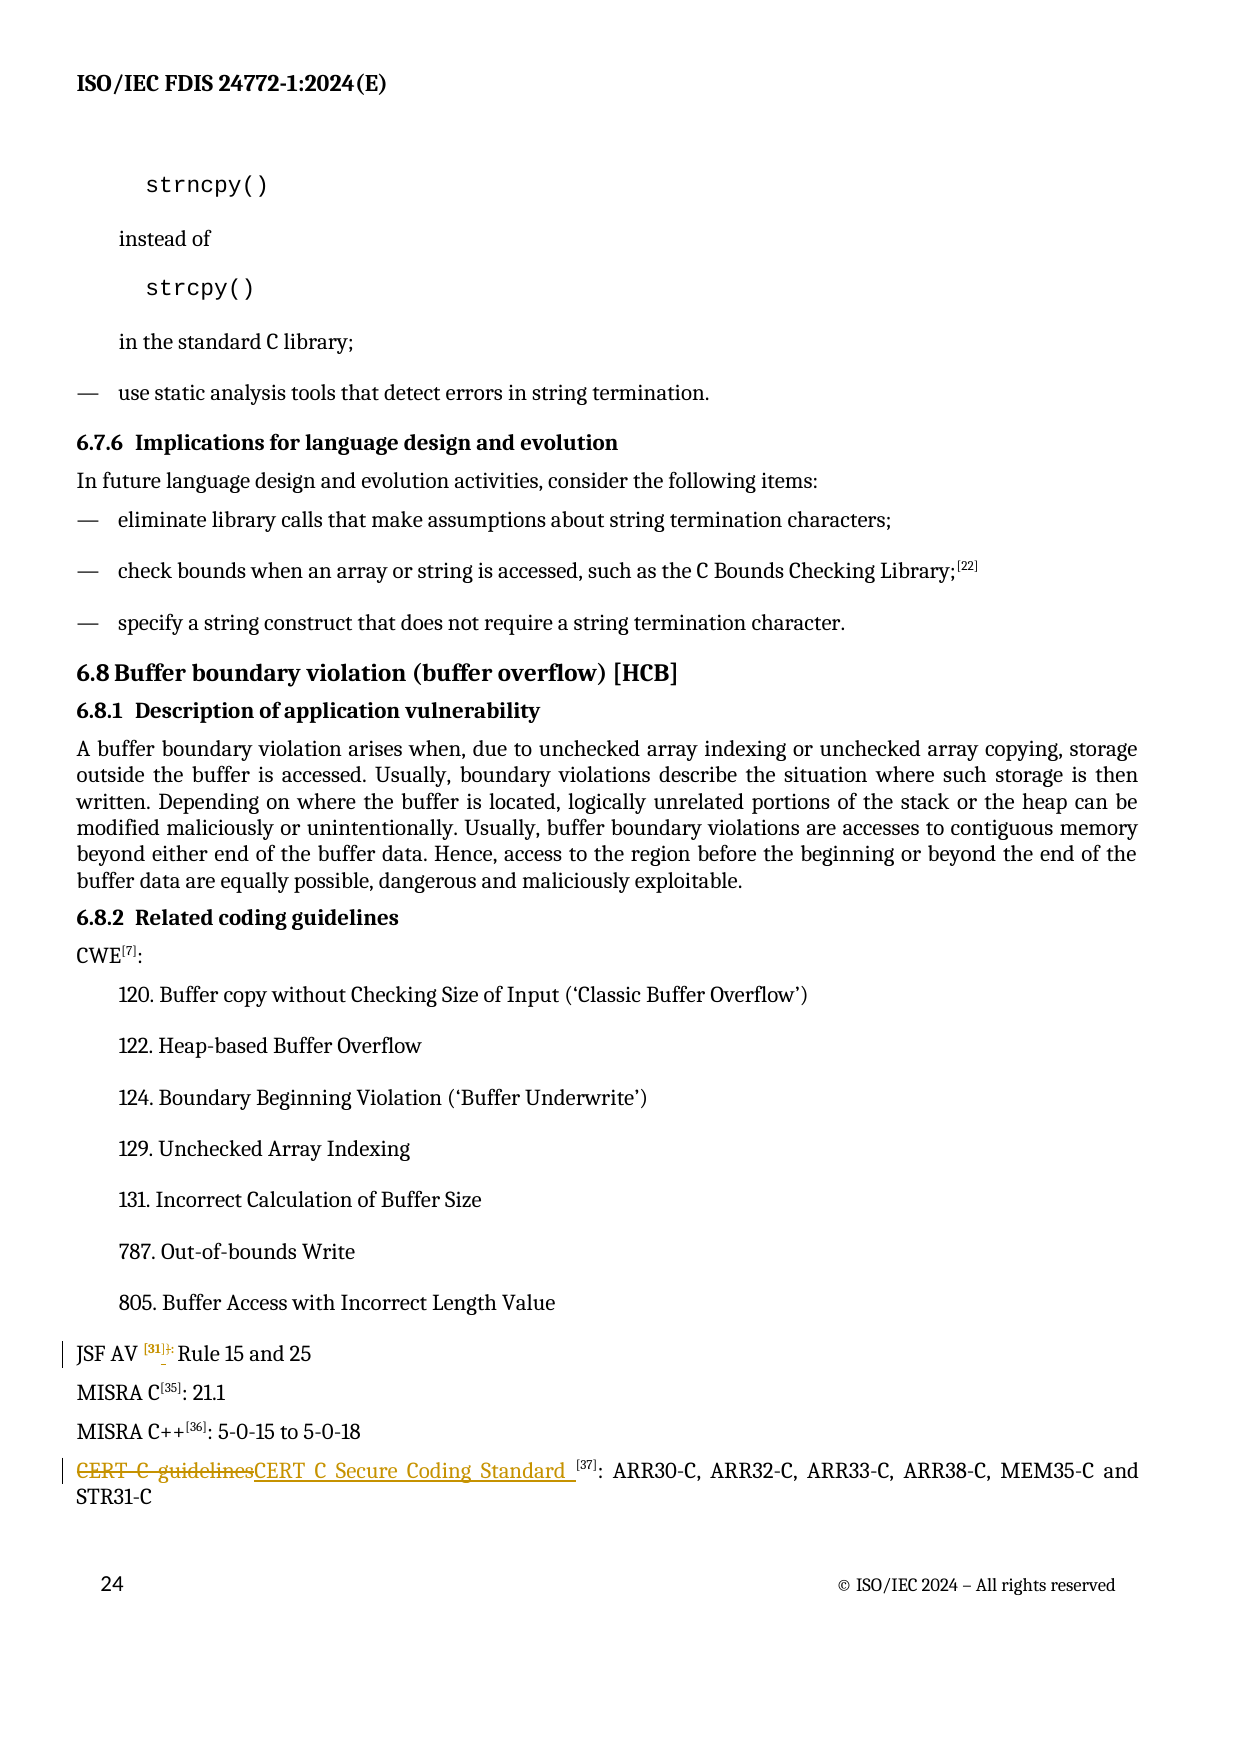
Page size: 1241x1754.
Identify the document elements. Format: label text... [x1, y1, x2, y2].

text MISRA C[35]: 21.1 [76, 1380, 1140, 1406]
text 120. Buffer copy without Checking Size of Input (‘Classic Buffer Overflow’) [118, 982, 1140, 1008]
text instead of [118, 225, 1140, 252]
text JSF AV [31: Rule 15 and 25 [76, 1341, 1140, 1367]
text in the standard C library; [118, 329, 1140, 355]
list — specify a string construct that does not require a string termination character. [76, 609, 1140, 636]
text 787. Out-of-bounds Write [118, 1238, 1140, 1265]
text strcpy() [76, 277, 1140, 303]
text [37]: ARR30-C, ARR32-C, ARR33-C, ARR38-C, MEM35-C and STR31-C [76, 1458, 1140, 1510]
text 124. Boundary Beginning Violation (‘Buffer Underwrite’) [118, 1084, 1140, 1111]
text 131. Incorrect Calculation of Buffer Size [118, 1187, 1140, 1213]
subtitle Implications for language design and evolution [76, 431, 1140, 455]
text A buffer boundary violation arises when, due to unchecked array indexing or unchecked array copying, storage outside the buffer is accessed. Usually, boundary violations describe the situation where such storage is then written. Depending on where the buffer is located, logically unrelated portions of the stack or the heap can be modified maliciously or unintentionally. Usually, buffer boundary violations are accesses to contiguous memory beyond either end of the buffer data. Hence, access to the region before the beginning or beyond the end of the buffer data are equally possible, dangerous and maliciously exploitable. [76, 736, 1140, 894]
text strncpy() [76, 173, 1140, 199]
text In future language design and evolution activities, consider the following items: [76, 468, 1140, 494]
text 129. Unchecked Array Indexing [118, 1136, 1140, 1162]
list — use static analysis tools that detect errors in string termination. [76, 380, 1140, 406]
subtitle Related coding guidelines [76, 906, 1140, 930]
text CWE[7]: [76, 943, 1140, 969]
list — eliminate library calls that make assumptions about string termination characters; [76, 507, 1140, 533]
text 805. Buffer Access with Incorrect Length Value [118, 1290, 1140, 1316]
subtitle Description of application vulnerability [76, 699, 1140, 723]
text MISRA C++[36]: 5-0-15 to 5-0-18 [76, 1419, 1140, 1445]
list — check bounds when an array or string is accessed, such as the C Bounds Checking Library;[22] [76, 558, 1140, 584]
subtitle Buffer boundary violation (buffer overflow) [HCB] [76, 661, 1140, 687]
text 122. Heap-based Buffer Overflow [118, 1033, 1140, 1059]
